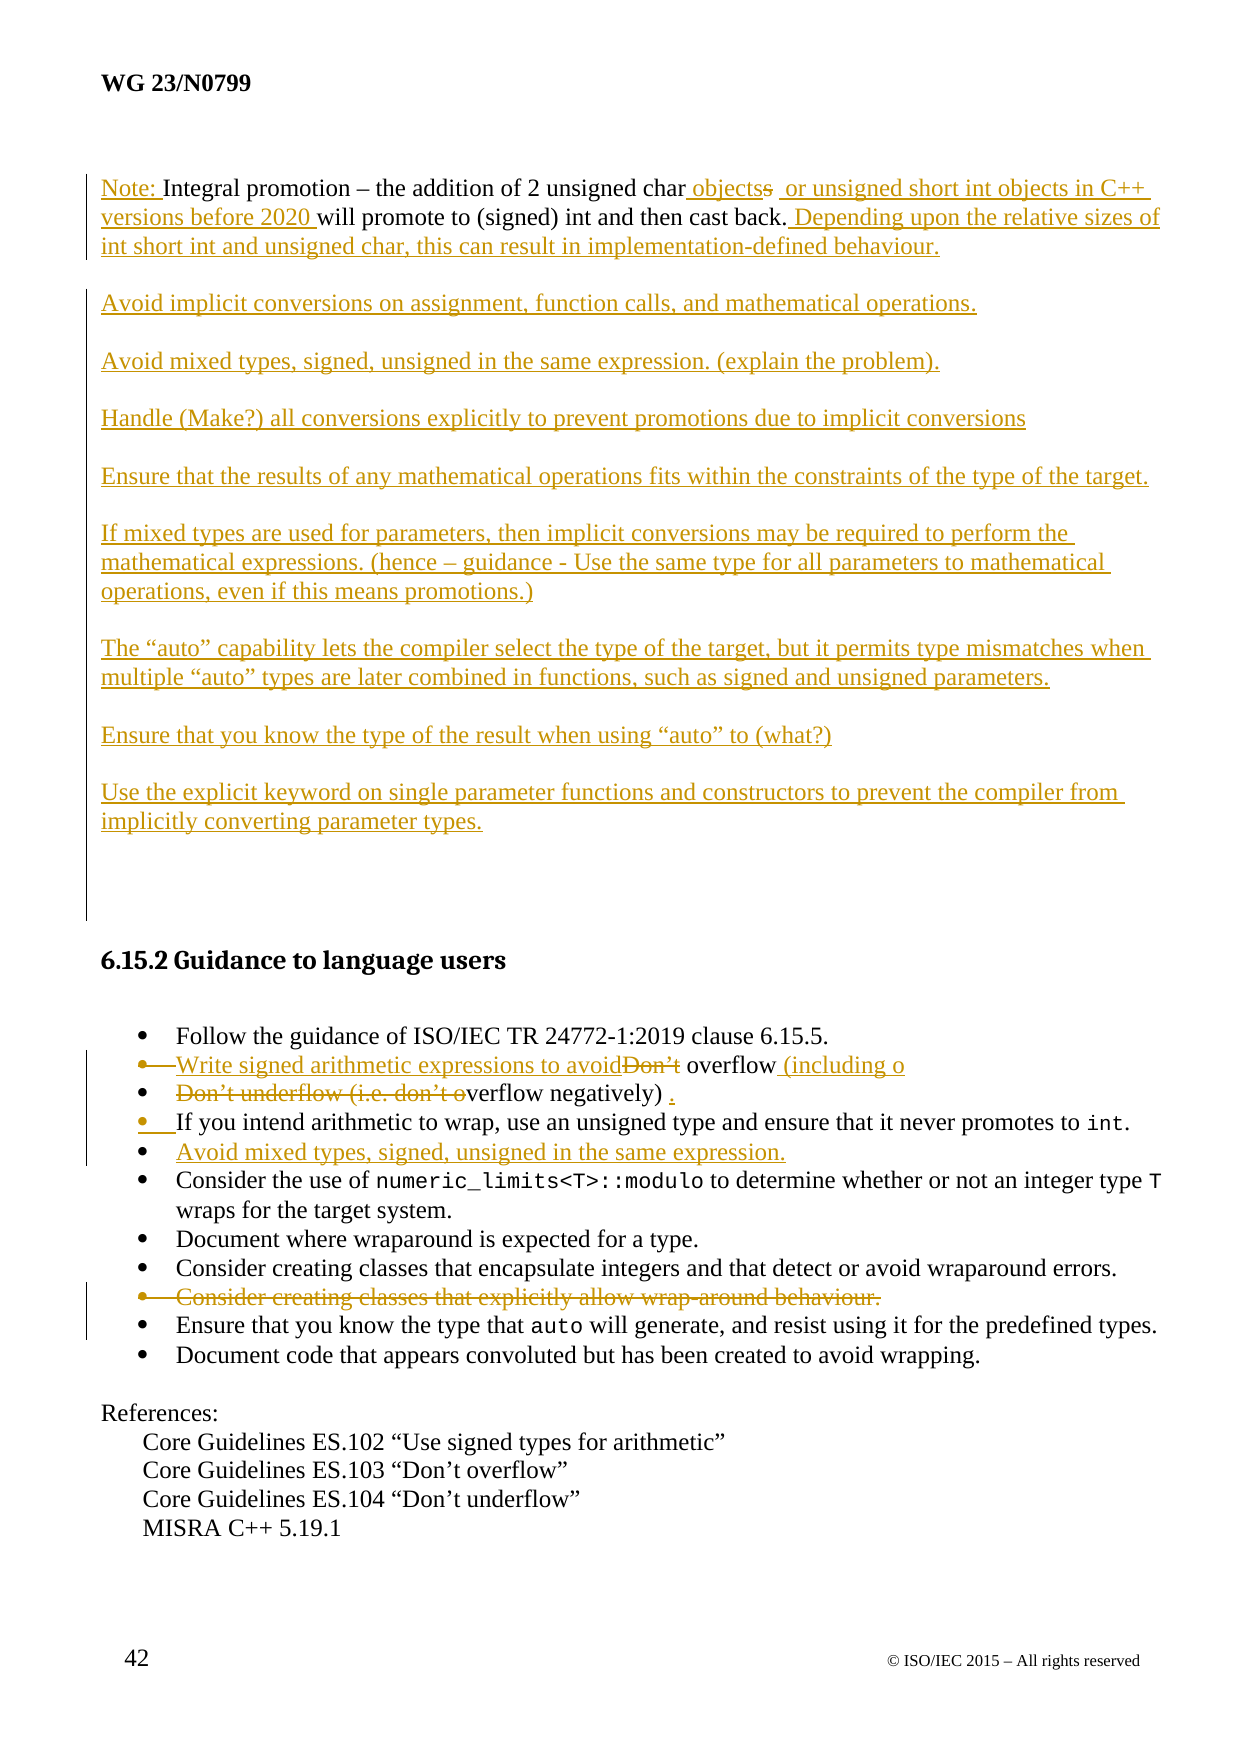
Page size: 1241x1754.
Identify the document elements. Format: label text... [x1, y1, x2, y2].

text The mitigations for wrap-around errors in C++ are different [101, 579, 1164, 608]
text Integral promotion – the addition of 2 unsigned char will promote to (signed) int and then cast back. [101, 751, 1164, 838]
subtitle 6.15 Arithmetic Wrap-around Error [FIF] [101, 252, 1164, 283]
list When allocating an object, adopt a style that all copies of any potentially dangling reference are guaranteed to be cleaned up before the referent’s lifetime ends. [138, 173, 1164, 231]
subtitle 6.15.1 Applicability to language [101, 313, 1164, 344]
text C++ shares the vulnerability with C as documented in ISO/IEC TR 24772-1:2019 clause 6.15 and TR 24772-3 clause 6.15.1. C++ specifies that signed overflow is undefined behaviour. Unsigned wraparound is well-defined in C++, but it can result in coding mistakes: Example: 4U – 5U yields a large positive value. The smallest signed negative values might not have a positive counterpart (using the same signed integer type). Combined with implicit conversions or promotions for terms in mixed-type expressions, the semantics combine to produce results that can surprise the user. [101, 376, 1164, 550]
text C++ allows the definition of class types that embed integers together with the operations that provide the wrapping behaviour intended in an efficient way. The operations of the class can enforce safe value ranges. [101, 636, 1164, 723]
